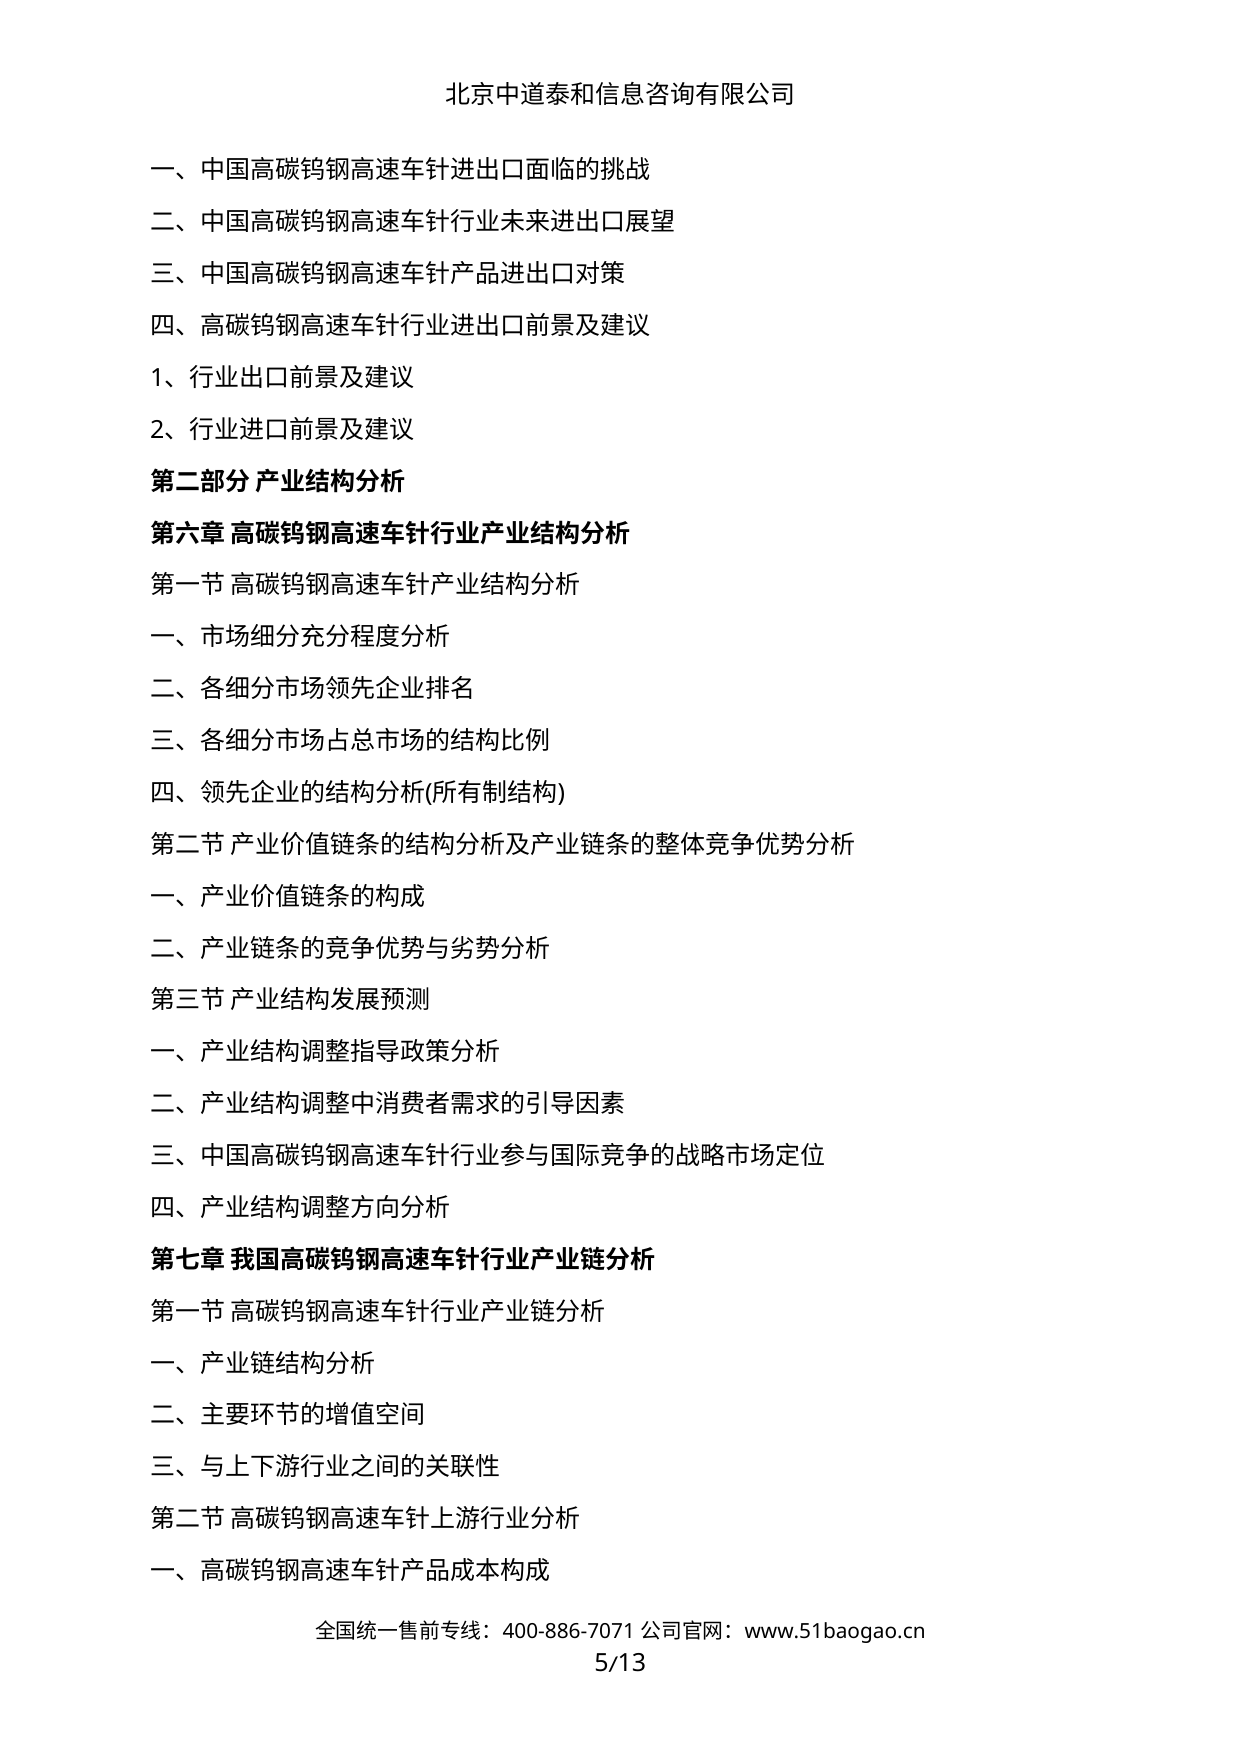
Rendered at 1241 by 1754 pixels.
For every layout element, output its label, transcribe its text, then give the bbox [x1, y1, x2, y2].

text 二、主要环节的增值空间 [150, 1395, 1090, 1431]
text 三、与上下游行业之间的关联性 [150, 1447, 1090, 1483]
text 一、产业链结构分析 [150, 1343, 1090, 1379]
text 2、行业进口前景及建议 [150, 409, 1090, 446]
text 第三节 产业结构发展预测 [150, 980, 1090, 1016]
text 一、高碳钨钢高速车针产品成本构成 [150, 1551, 1090, 1587]
text 第二节 高碳钨钢高速车针上游行业分析 [150, 1499, 1090, 1535]
text 一、中国高碳钨钢高速车针进出口面临的挑战 [150, 150, 1090, 186]
text 三、各细分市场占总市场的结构比例 [150, 721, 1090, 757]
text 一、产业价值链条的构成 [150, 876, 1090, 912]
text 一、产业结构调整指导政策分析 [150, 1032, 1090, 1068]
text 四、高碳钨钢高速车针行业进出口前景及建议 [150, 306, 1090, 342]
text 第六章 高碳钨钢高速车针行业产业结构分析 [150, 513, 1090, 549]
text 二、中国高碳钨钢高速车针行业未来进出口展望 [150, 202, 1090, 238]
text 二、各细分市场领先企业排名 [150, 669, 1090, 705]
text 第二部分 产业结构分析 [150, 461, 1090, 497]
text 四、产业结构调整方向分析 [150, 1187, 1090, 1224]
text 三、中国高碳钨钢高速车针产品进出口对策 [150, 254, 1090, 290]
text 四、领先企业的结构分析(所有制结构) [150, 772, 1090, 809]
text 一、市场细分充分程度分析 [150, 617, 1090, 653]
text 第一节 高碳钨钢高速车针行业产业链分析 [150, 1291, 1090, 1327]
text 三、中国高碳钨钢高速车针行业参与国际竞争的战略市场定位 [150, 1136, 1090, 1172]
text 第七章 我国高碳钨钢高速车针行业产业链分析 [150, 1239, 1090, 1276]
text 1、行业出口前景及建议 [150, 357, 1090, 394]
text 二、产业链条的竞争优势与劣势分析 [150, 928, 1090, 964]
text 第一节 高碳钨钢高速车针产业结构分析 [150, 565, 1090, 601]
text 第二节 产业价值链条的结构分析及产业链条的整体竞争优势分析 [150, 824, 1090, 861]
text 二、产业结构调整中消费者需求的引导因素 [150, 1084, 1090, 1120]
